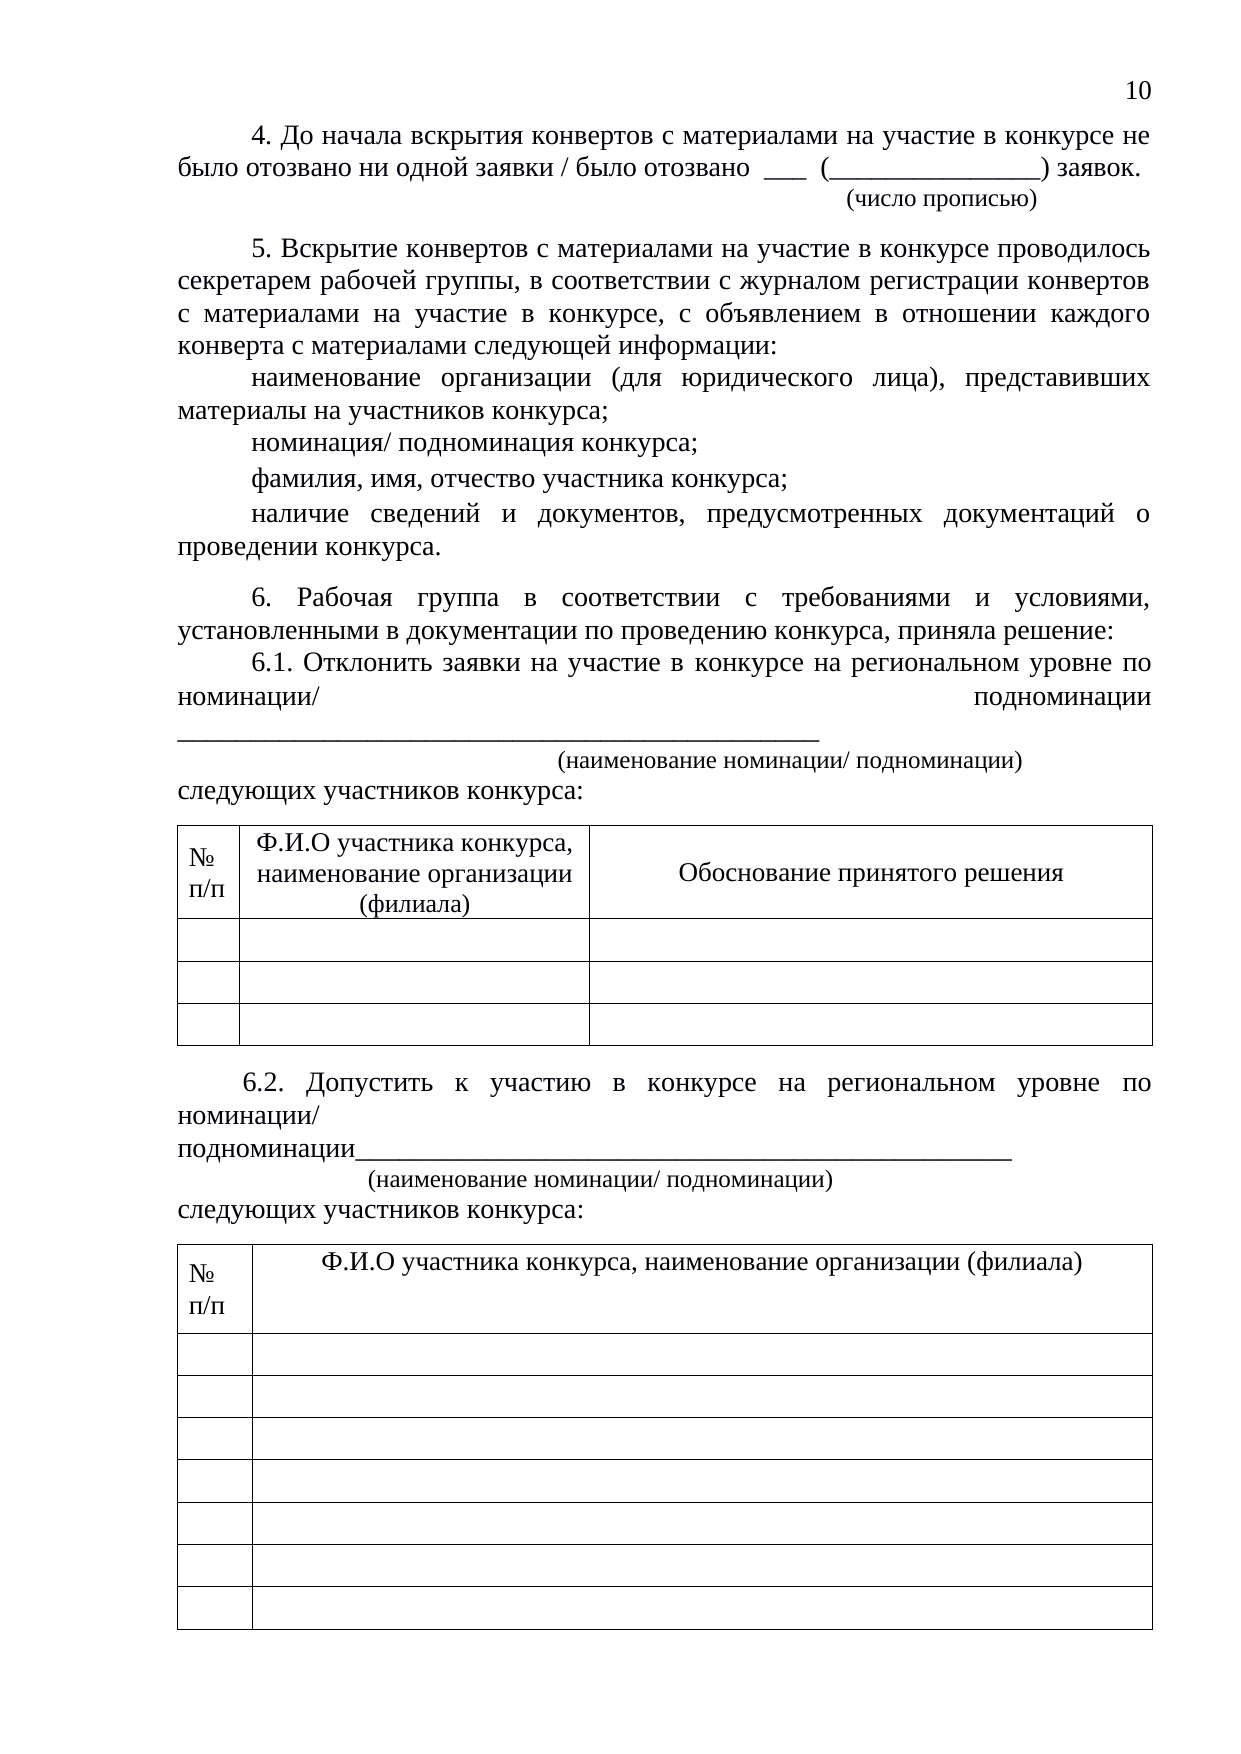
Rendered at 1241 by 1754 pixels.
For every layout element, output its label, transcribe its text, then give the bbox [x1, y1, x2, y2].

table_cell [253, 1418, 1152, 1459]
table_cell [253, 1376, 1152, 1417]
table_cell [253, 1334, 1152, 1375]
table_cell [590, 962, 1152, 1003]
table_cell [240, 962, 589, 1003]
table_cell [240, 1004, 589, 1045]
table_cell [178, 919, 239, 961]
table_cell [178, 1334, 252, 1375]
table_header Обоснование принятого решения [590, 826, 1152, 918]
table_cell [178, 1418, 252, 1459]
table_cell [253, 1460, 1152, 1502]
text (число прописью) [177, 183, 1152, 212]
table_cell [178, 1004, 239, 1045]
table_header Ф.И.О участника конкурса, наименование организации (филиала) [240, 826, 589, 918]
table_cell [178, 1376, 252, 1417]
table_cell [590, 1004, 1152, 1045]
text фамилия, имя, отчество участника конкурса; [177, 461, 1152, 493]
text 6.2. Допустить к участию в конкурсе на региональном уровне по номинации/ подноминации_____________________________________________ [177, 1065, 1152, 1164]
table_cell [178, 1460, 252, 1502]
list (наименование номинации/ подноминации) [177, 1164, 1152, 1192]
text 4. До начала вскрытия конвертов с материалами на участие в конкурсе не было отозвано ни одной заявки / было отозвано ___ (_______________) заявок. [177, 118, 1152, 183]
text 5. Вскрытие конвертов с материалами на участие в конкурсе проводилось секретарем рабочей группы, в соответствии с журналом регистрации конвертов с материалами на участие в конкурсе, с объявлением в отношении каждого конверта с материалами следующей информации: [177, 231, 1152, 360]
text номинация/ подноминация конкурса; [177, 425, 1152, 458]
list 6. Рабочая группа в соответствии с требованиями и условиями, установленными в документации по проведению конкурса, приняла решение: [177, 580, 1152, 645]
table_cell [178, 962, 239, 1003]
table_cell [253, 1503, 1152, 1544]
table_cell [178, 1503, 252, 1544]
table_cell [590, 919, 1152, 961]
list 6.1. Отклонить заявки на участие в конкурсе на региональном уровне по номинации/ подноминации ____________________________________________ [177, 645, 1152, 745]
list следующих участников конкурса: [177, 773, 1152, 806]
table_header № п/п [178, 826, 239, 918]
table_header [253, 1245, 1152, 1332]
text следующих участников конкурса: [177, 1192, 1152, 1225]
list наименование организации (для юридического лица), представивших материалы на участников конкурса; [177, 360, 1152, 425]
table_cell [240, 919, 589, 961]
table_cell [253, 1587, 1152, 1628]
table_header № п/п [178, 1245, 252, 1332]
table_cell [178, 1587, 252, 1628]
list наличие сведений и документов, предусмотренных документаций о проведении конкурса. [177, 496, 1152, 561]
table_cell [253, 1545, 1152, 1586]
table_cell [178, 1545, 252, 1586]
list (наименование номинации/ подноминации) [177, 745, 1152, 773]
